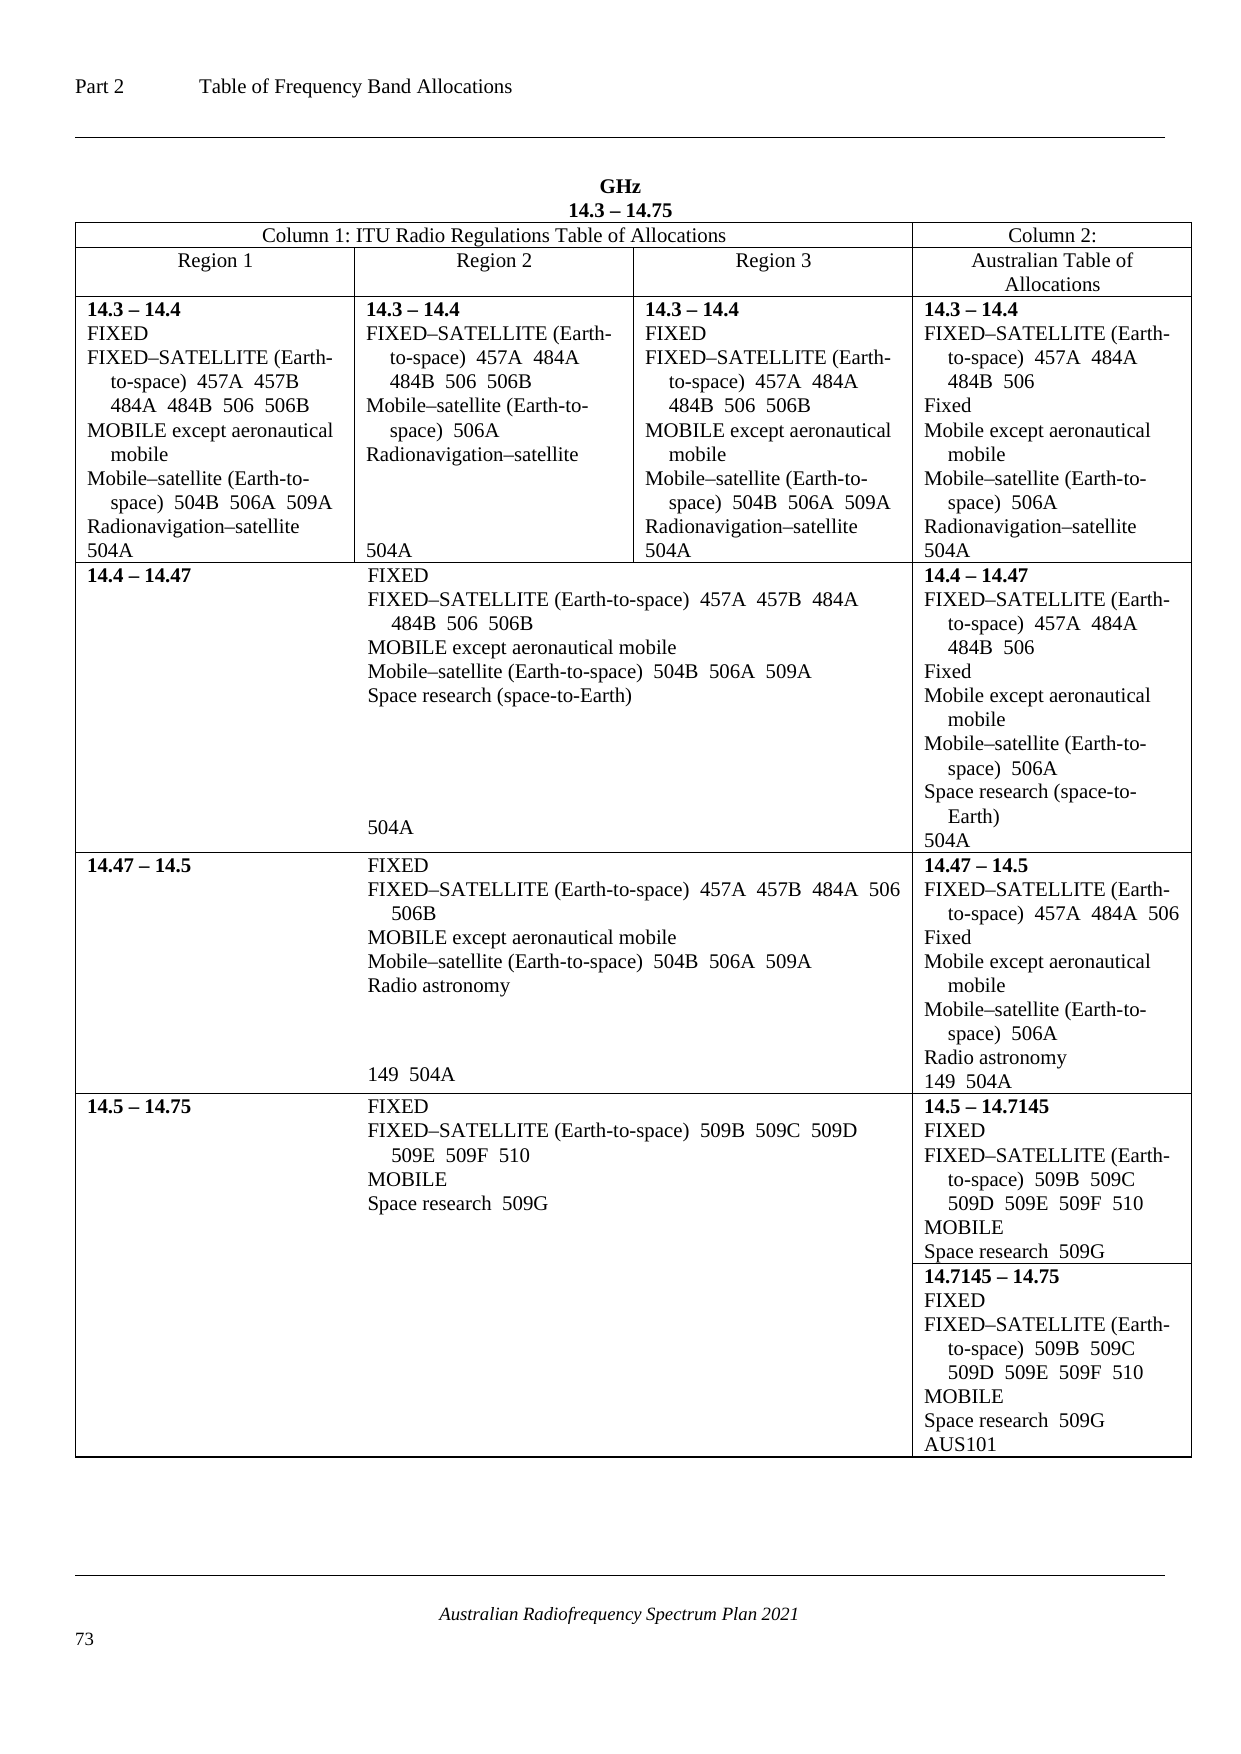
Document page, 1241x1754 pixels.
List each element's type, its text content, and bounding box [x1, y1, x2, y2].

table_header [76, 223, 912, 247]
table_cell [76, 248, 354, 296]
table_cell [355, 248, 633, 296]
text GHz 14.3 – 14.75 [75, 174, 1165, 222]
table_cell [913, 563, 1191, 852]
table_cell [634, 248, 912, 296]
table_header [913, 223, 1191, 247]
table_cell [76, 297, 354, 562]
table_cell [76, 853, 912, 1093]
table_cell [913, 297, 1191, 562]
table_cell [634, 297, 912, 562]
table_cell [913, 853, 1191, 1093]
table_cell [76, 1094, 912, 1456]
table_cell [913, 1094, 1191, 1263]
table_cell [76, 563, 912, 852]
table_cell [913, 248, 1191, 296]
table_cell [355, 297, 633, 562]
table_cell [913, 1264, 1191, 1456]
